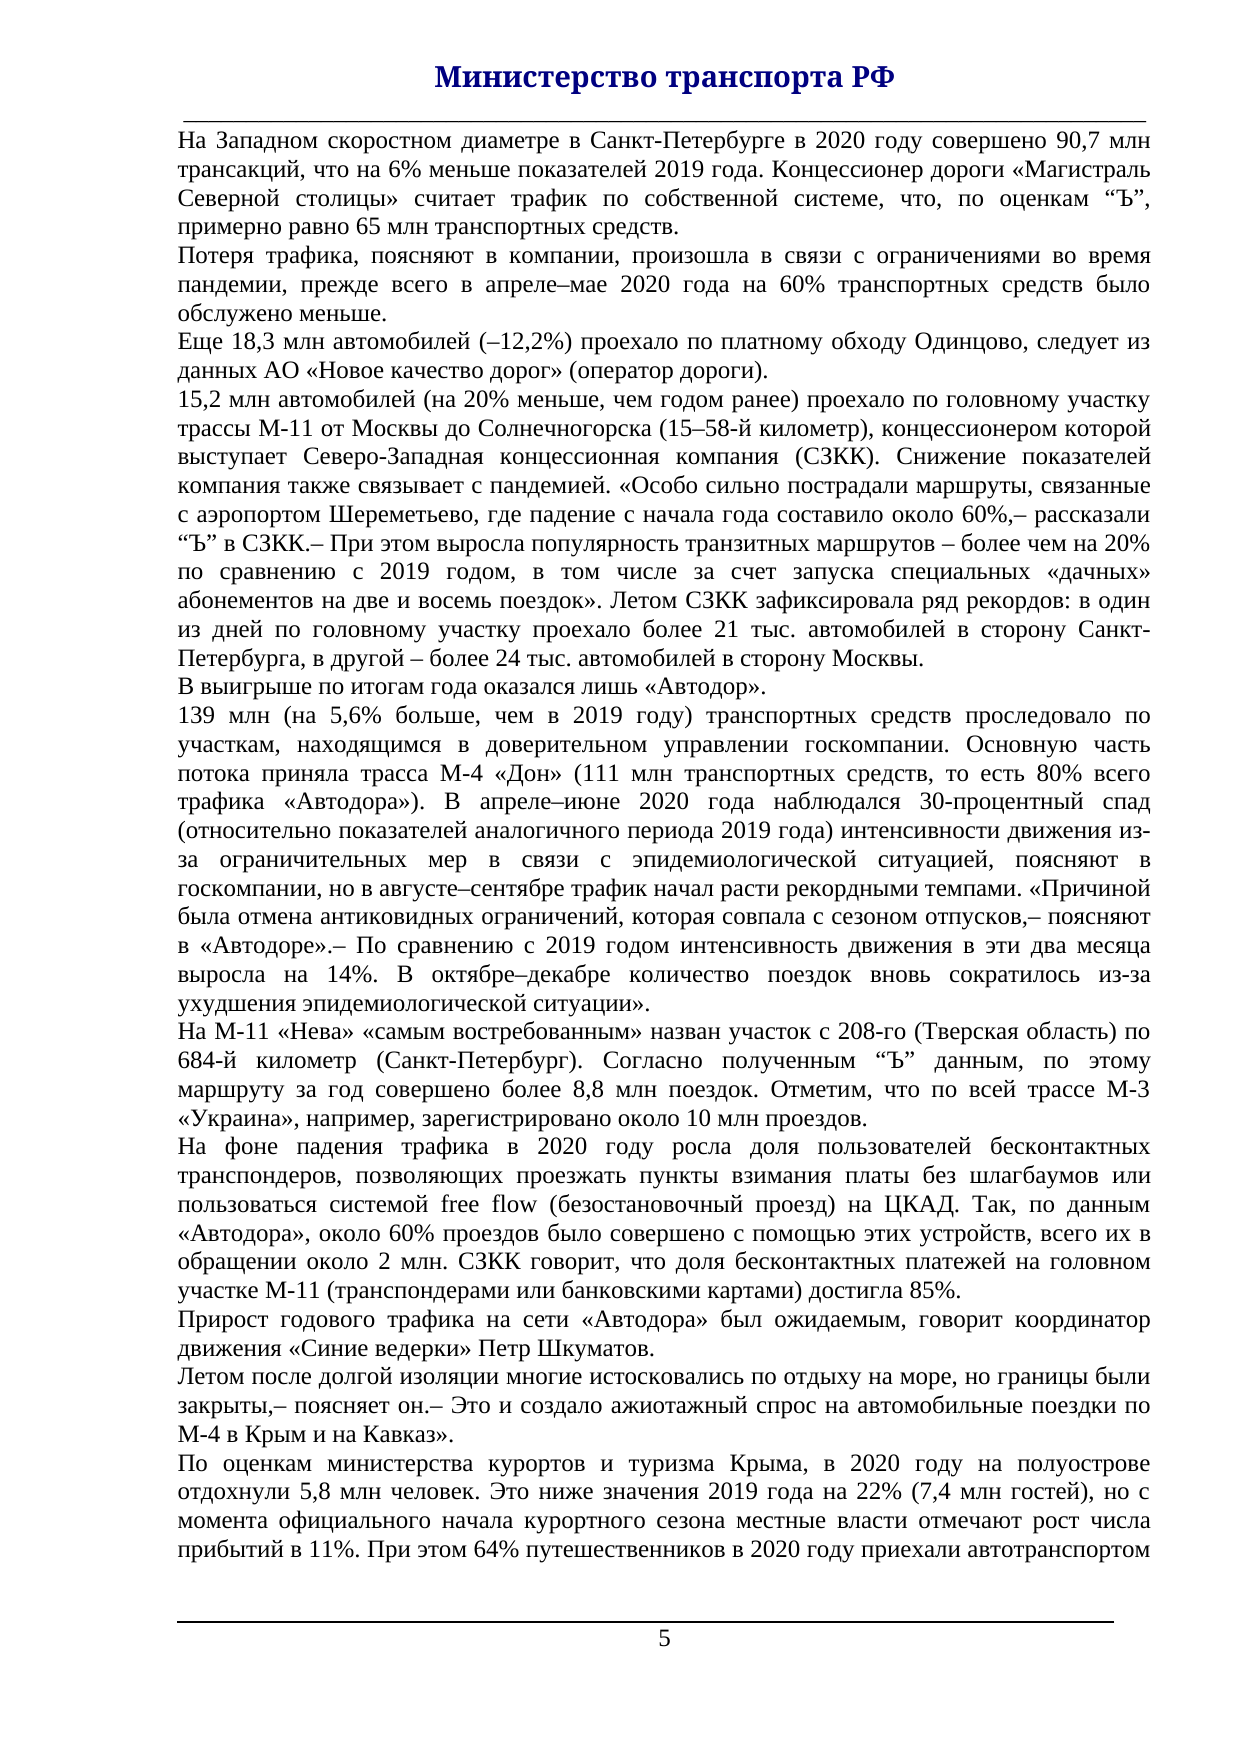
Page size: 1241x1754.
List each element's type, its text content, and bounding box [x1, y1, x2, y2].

text В выигрыше по итогам года оказался лишь «Автодор». [177, 671, 1152, 700]
text 15,2 млн автомобилей (на 20% меньше, чем годом ранее) проехало по головному участку трассы М-11 от Москвы до Солнечногорска (15–58-й километр), концессионером которой выступает Северо-Западная концессионная компания (СЗКК). Снижение показателей компания также связывает с пандемией. «Особо сильно пострадали маршруты, связанные с аэропортом Шереметьево, где падение с начала года составило около 60%,– рассказали “Ъ” в СЗКК.– При этом выросла популярность транзитных маршрутов – более чем на 20% по сравнению с 2019 годом, в том числе за счет запуска специальных «дачных» абонементов на две и восемь поездок». Летом СЗКК зафиксировала ряд рекордов: в один из дней по головному участку проехало более 21 тыс. автомобилей в сторону Санкт-Петербурга, в другой – более 24 тыс. автомобилей в сторону Москвы. [177, 384, 1152, 671]
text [177, 1448, 1152, 1563]
text На М-11 «Нева» «самым востребованным» назван участок с 208-го (Тверская область) по 684-й километр (Санкт-Петербург). Согласно полученным “Ъ” данным, по этому маршруту за год совершено более 8,8 млн поездок. Отметим, что по всей трассе М-3 «Украина», например, зарегистрировано около 10 млн проездов. [177, 1016, 1152, 1131]
text На Западном скоростном диаметре в Санкт-Петербурге в 2020 году совершено 90,7 млн трансакций, что на 6% меньше показателей 2019 года. Концессионер дороги «Магистраль Северной столицы» считает трафик по собственной системе, что, по оценкам “Ъ”, примерно равно 65 млн транспортных средств. [177, 125, 1152, 240]
text 139 млн (на 5,6% больше, чем в 2019 году) транспортных средств проследовало по участкам, находящимся в доверительном управлении госкомпании. Основную часть потока приняла трасса М-4 «Дон» (111 млн транспортных средств, то есть 80% всего трафика «Автодора»). В апреле–июне 2020 года наблюдался 30-процентный спад (относительно показателей аналогичного периода 2019 года) интенсивности движения из-за ограничительных мер в связи с эпидемиологической ситуацией, поясняют в госкомпании, но в августе–сентябре трафик начал расти рекордными темпами. «Причиной была отмена антиковидных ограничений, которая совпала с сезоном отпусков,– поясняют в «Автодоре».– По сравнению с 2019 годом интенсивность движения в эти два месяца выросла на 14%. В октябре–декабре количество поездок вновь сократилось из-за ухудшения эпидемиологической ситуации». [177, 700, 1152, 1016]
text Летом после долгой изоляции многие истосковались по отдыху на море, но границы были закрыты,– поясняет он.– Это и создало ажиотажный спрос на автомобильные поездки по М-4 в Крым и на Кавказ». [177, 1361, 1152, 1448]
text На фоне падения трафика в 2020 году росла доля пользователей бесконтактных транспондеров, позволяющих проезжать пункты взимания платы без шлагбаумов или пользоваться системой free flow (безостановочный проезд) на ЦКАД. Так, по данным «Автодора», около 60% проездов было совершено с помощью этих устройств, всего их в обращении около 2 млн. СЗКК говорит, что доля бесконтактных платежей на головном участке М-11 (транспондерами или банковскими картами) достигла 85%. [177, 1131, 1152, 1304]
text Прирост годового трафика на сети «Автодора» был ожидаемым, говорит координатор движения «Синие ведерки» Петр Шкуматов. [177, 1304, 1152, 1361]
text Еще 18,3 млн автомобилей (–12,2%) проехало по платному обходу Одинцово, следует из данных АО «Новое качество дорог» (оператор дороги). [177, 326, 1152, 384]
text Потеря трафика, поясняют в компании, произошла в связи с ограничениями во время пандемии, прежде всего в апреле–мае 2020 года на 60% транспортных средств было обслужено меньше. [177, 240, 1152, 326]
